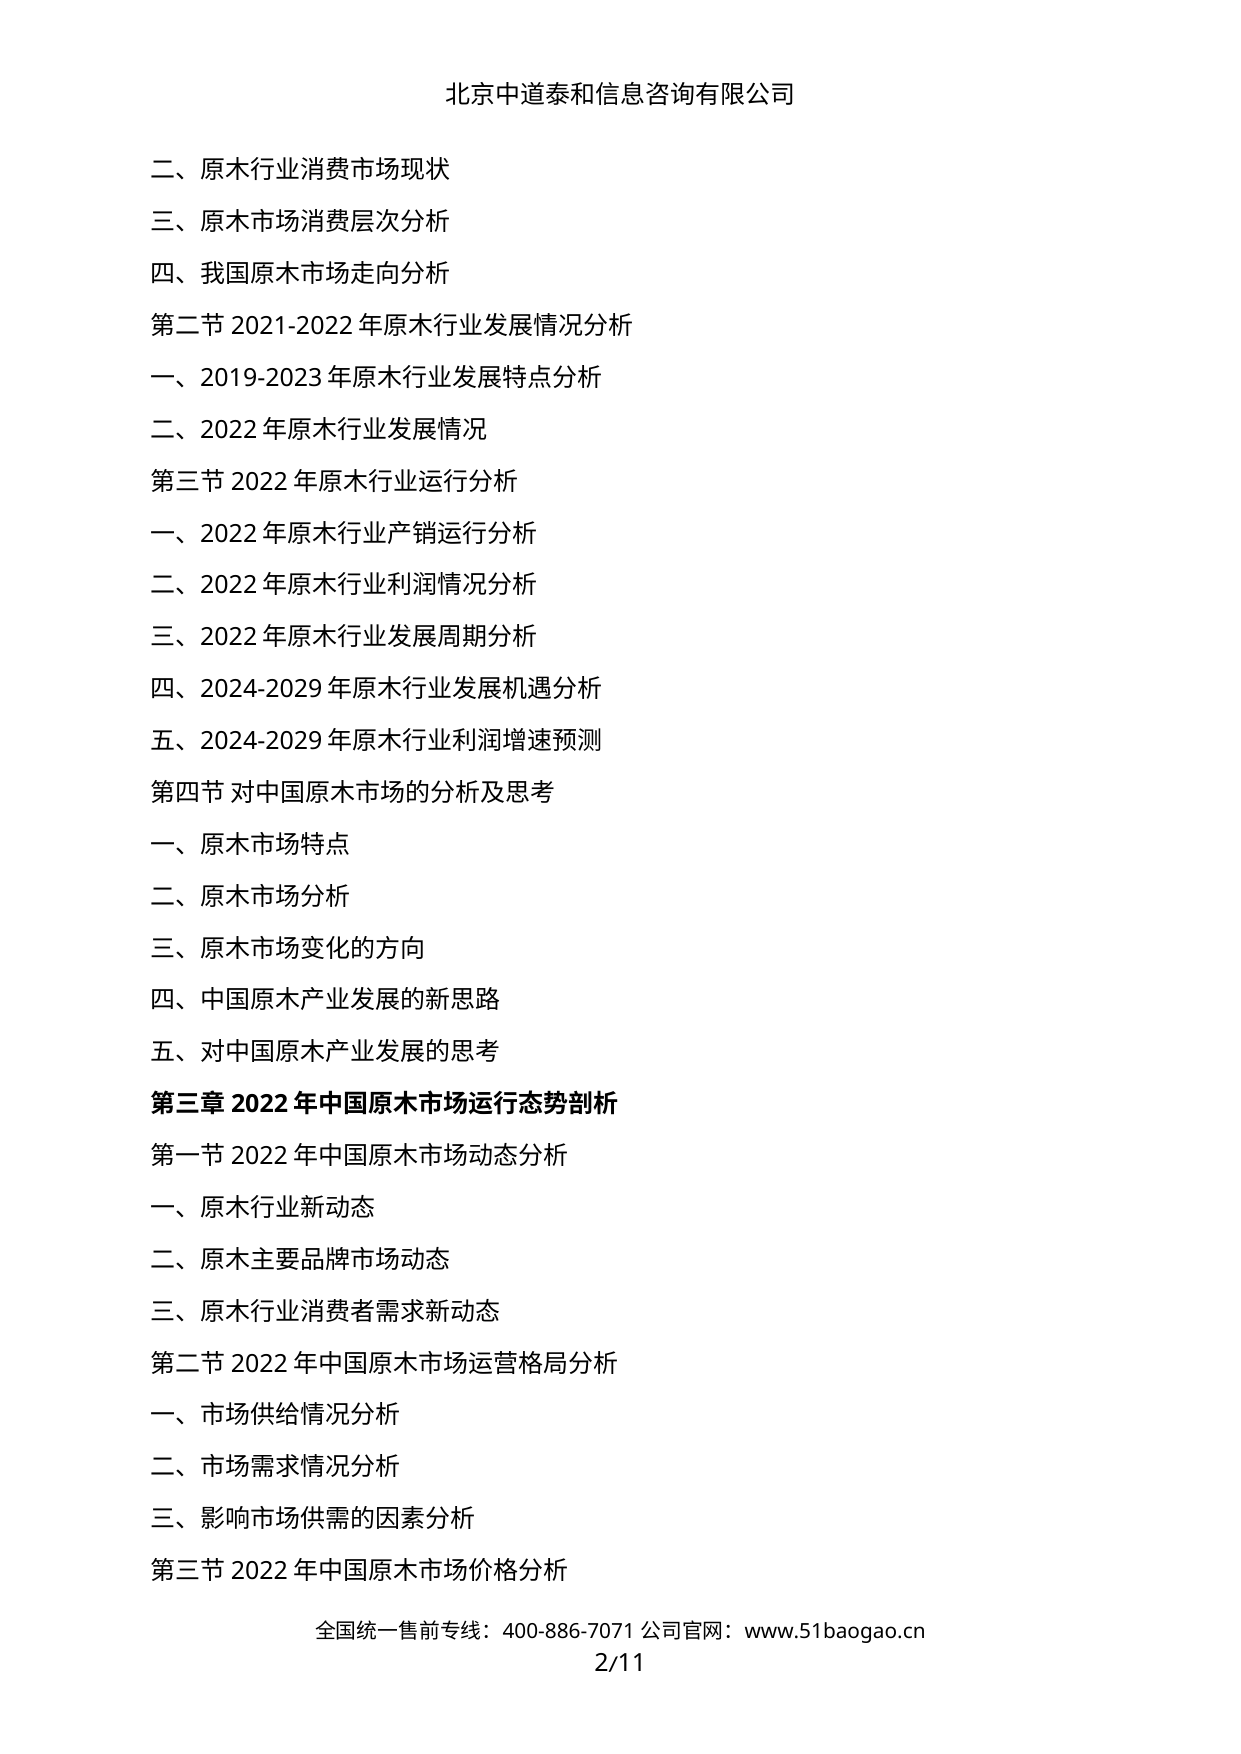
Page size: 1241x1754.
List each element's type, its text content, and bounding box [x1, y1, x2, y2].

text 第四节 对中国原木市场的分析及思考 [150, 772, 1090, 809]
text 第二节 2021-2022年原木行业发展情况分析 [150, 306, 1090, 342]
text 第二节 2022年中国原木市场运营格局分析 [150, 1343, 1090, 1379]
text 三、影响市场供需的因素分析 [150, 1499, 1090, 1535]
text 四、2024-2029年原木行业发展机遇分析 [150, 669, 1090, 705]
text 一、原木市场特点 [150, 824, 1090, 861]
text 一、2019-2023年原木行业发展特点分析 [150, 357, 1090, 394]
text 三、原木市场消费层次分析 [150, 202, 1090, 238]
text 第三章 2022年中国原木市场运行态势剖析 [150, 1084, 1090, 1120]
text 第三节 2022年原木行业运行分析 [150, 461, 1090, 497]
text 三、原木行业消费者需求新动态 [150, 1291, 1090, 1327]
text 五、2024-2029年原木行业利润增速预测 [150, 721, 1090, 757]
text 一、原木行业新动态 [150, 1187, 1090, 1224]
text 二、原木主要品牌市场动态 [150, 1239, 1090, 1276]
text 四、中国原木产业发展的新思路 [150, 980, 1090, 1016]
text 一、2022年原木行业产销运行分析 [150, 513, 1090, 549]
text 五、对中国原木产业发展的思考 [150, 1032, 1090, 1068]
text 三、2022年原木行业发展周期分析 [150, 617, 1090, 653]
text 第一节 2022年中国原木市场动态分析 [150, 1136, 1090, 1172]
text 一、市场供给情况分析 [150, 1395, 1090, 1431]
text 二、2022年原木行业利润情况分析 [150, 565, 1090, 601]
text 第三节 2022年中国原木市场价格分析 [150, 1551, 1090, 1587]
text 二、原木行业消费市场现状 [150, 150, 1090, 186]
text 四、我国原木市场走向分析 [150, 254, 1090, 290]
text 三、原木市场变化的方向 [150, 928, 1090, 964]
text 二、2022年原木行业发展情况 [150, 409, 1090, 446]
text 二、市场需求情况分析 [150, 1447, 1090, 1483]
text 二、原木市场分析 [150, 876, 1090, 912]
